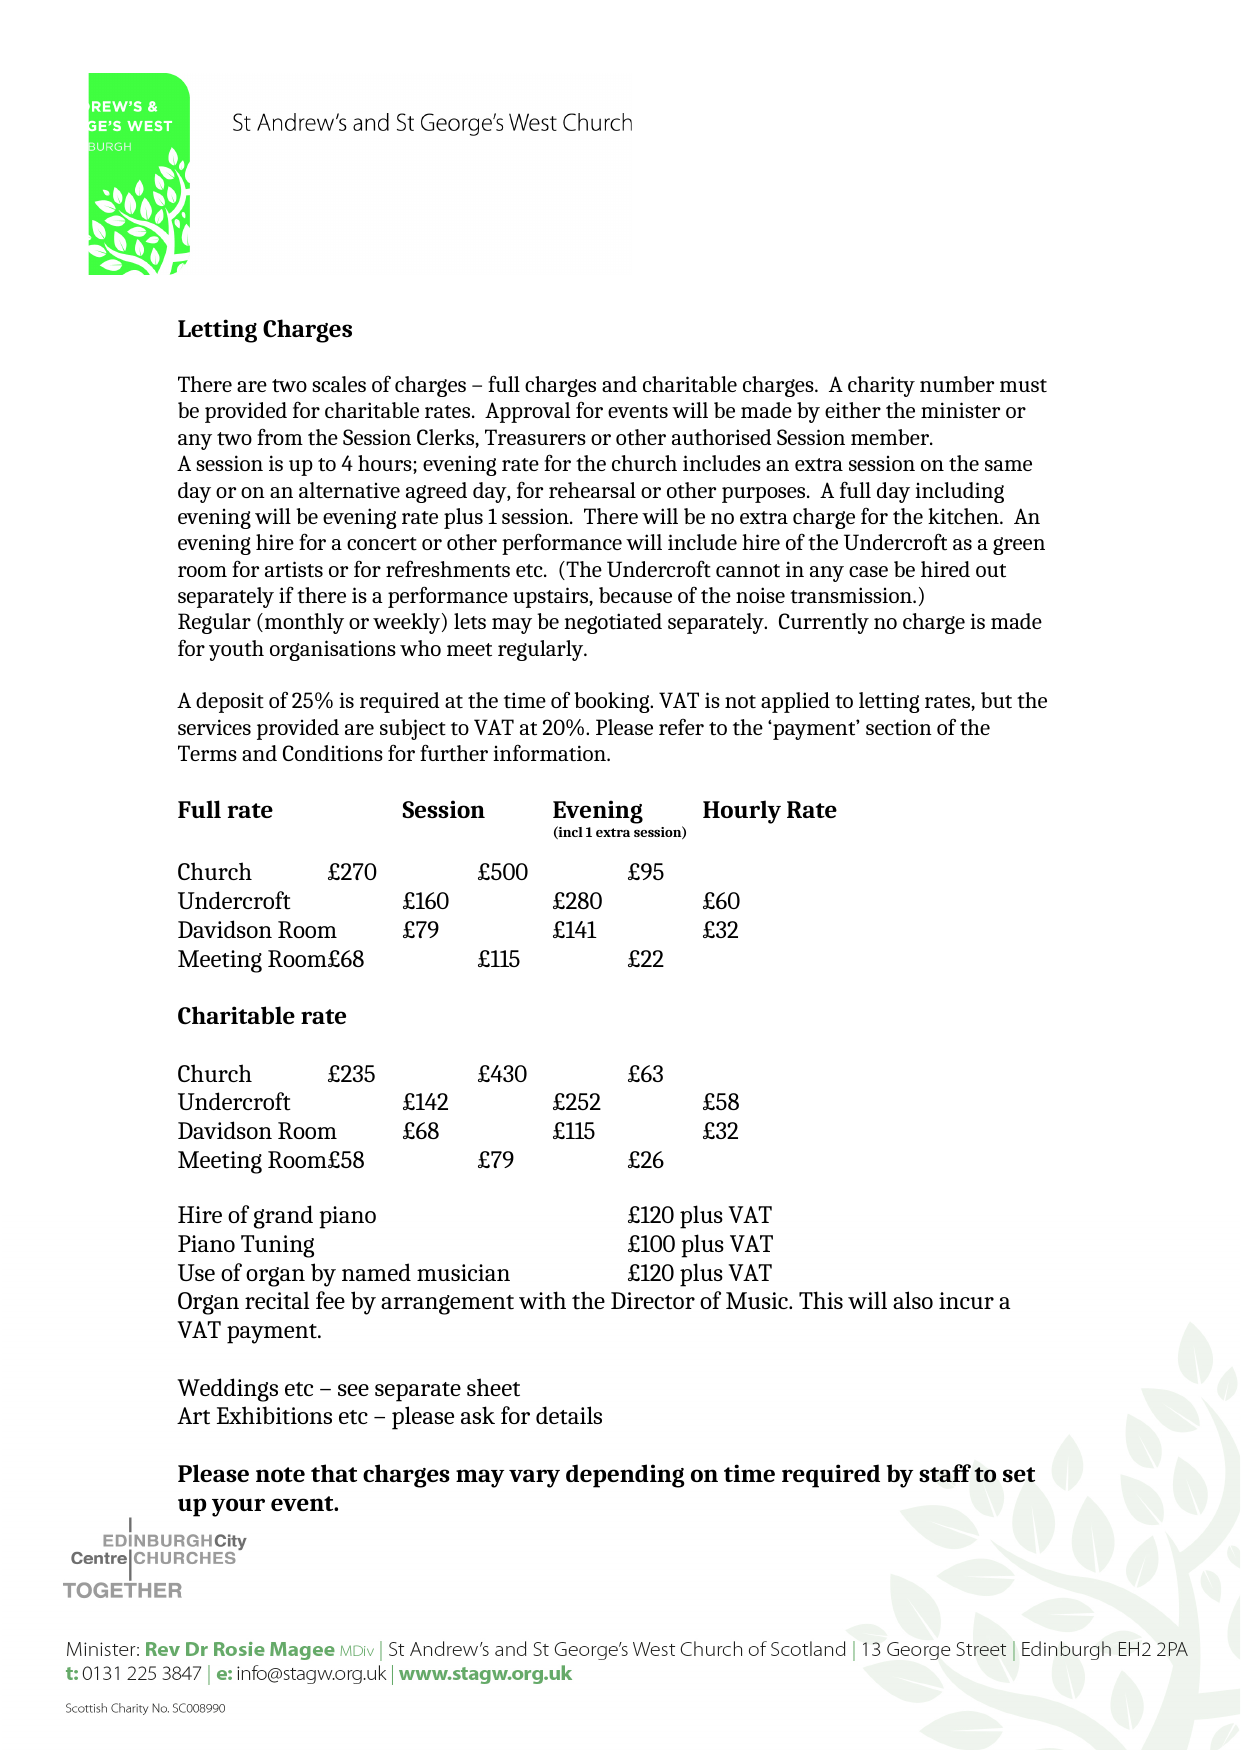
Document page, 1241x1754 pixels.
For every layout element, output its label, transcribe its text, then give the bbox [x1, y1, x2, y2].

text Full rate Session Evening Hourly Rate [177, 796, 1053, 825]
text Use of organ by named musician £120 plus VAT [177, 1258, 1053, 1287]
text Organ recital fee by arrangement with the Director of Music. This will also incur a VAT payment. [177, 1287, 1053, 1345]
text Hire of grand piano £120 plus VAT [177, 1201, 1053, 1230]
text Charitable rate [177, 1002, 1053, 1031]
text Piano Tuning £100 plus VAT [177, 1230, 1053, 1258]
text Undercroft £142 £252 £58 [177, 1088, 1053, 1117]
text Church £270 £500 £95 [177, 858, 1053, 887]
text Art Exhibitions etc – please ask for details [177, 1402, 1053, 1431]
text Meeting Room £58 £79 £26 [177, 1146, 1053, 1174]
text Letting Charges [177, 314, 1053, 343]
text Davidson Room £79 £141 £32 [177, 916, 1053, 944]
text Regular (monthly or weekly) lets may be negotiated separately. Currently no charge is made for youth organisations who meet regularly. [177, 609, 1053, 662]
text Davidson Room £68 £115 £32 [177, 1117, 1053, 1146]
text A session is up to 4 hours; evening rate for the church includes an extra session on the same day or on an alternative agreed day, for rehearsal or other purposes. A full day including evening will be evening rate plus 1 session. There will be no extra charge for the kitchen. An evening hire for a concert or other performance will include hire of the Undercroft as a green room for artists or for refreshments etc. (The Undercroft cannot in any case be hired out separately if there is a performance upstairs, because of the noise transmission.) [177, 451, 1053, 609]
text Meeting Room £68 £115 £22 [177, 944, 1053, 973]
text Church £235 £430 £63 [177, 1059, 1053, 1088]
picture [88, 73, 632, 275]
picture [2, 1210, 1241, 1750]
text Undercroft £160 £280 £60 [177, 887, 1053, 916]
text A deposit of 25% is required at the time of booking. VAT is not applied to letting rates, but the services provided are subject to VAT at 20%. Please refer to the ‘payment’ section of the Terms and Conditions for further information. [177, 688, 1053, 767]
text Weddings etc – see separate sheet [177, 1373, 1053, 1402]
text (incl 1 extra session) [477, 825, 1053, 842]
text Please note that charges may vary depending on time required by staff to set up your event. [177, 1460, 1053, 1517]
text There are two scales of charges – full charges and charitable charges. A charity number must be provided for charitable rates. Approval for events will be made by either the minister or any two from the Session Clerks, Treasurers or other authorised Session member. [177, 372, 1053, 451]
